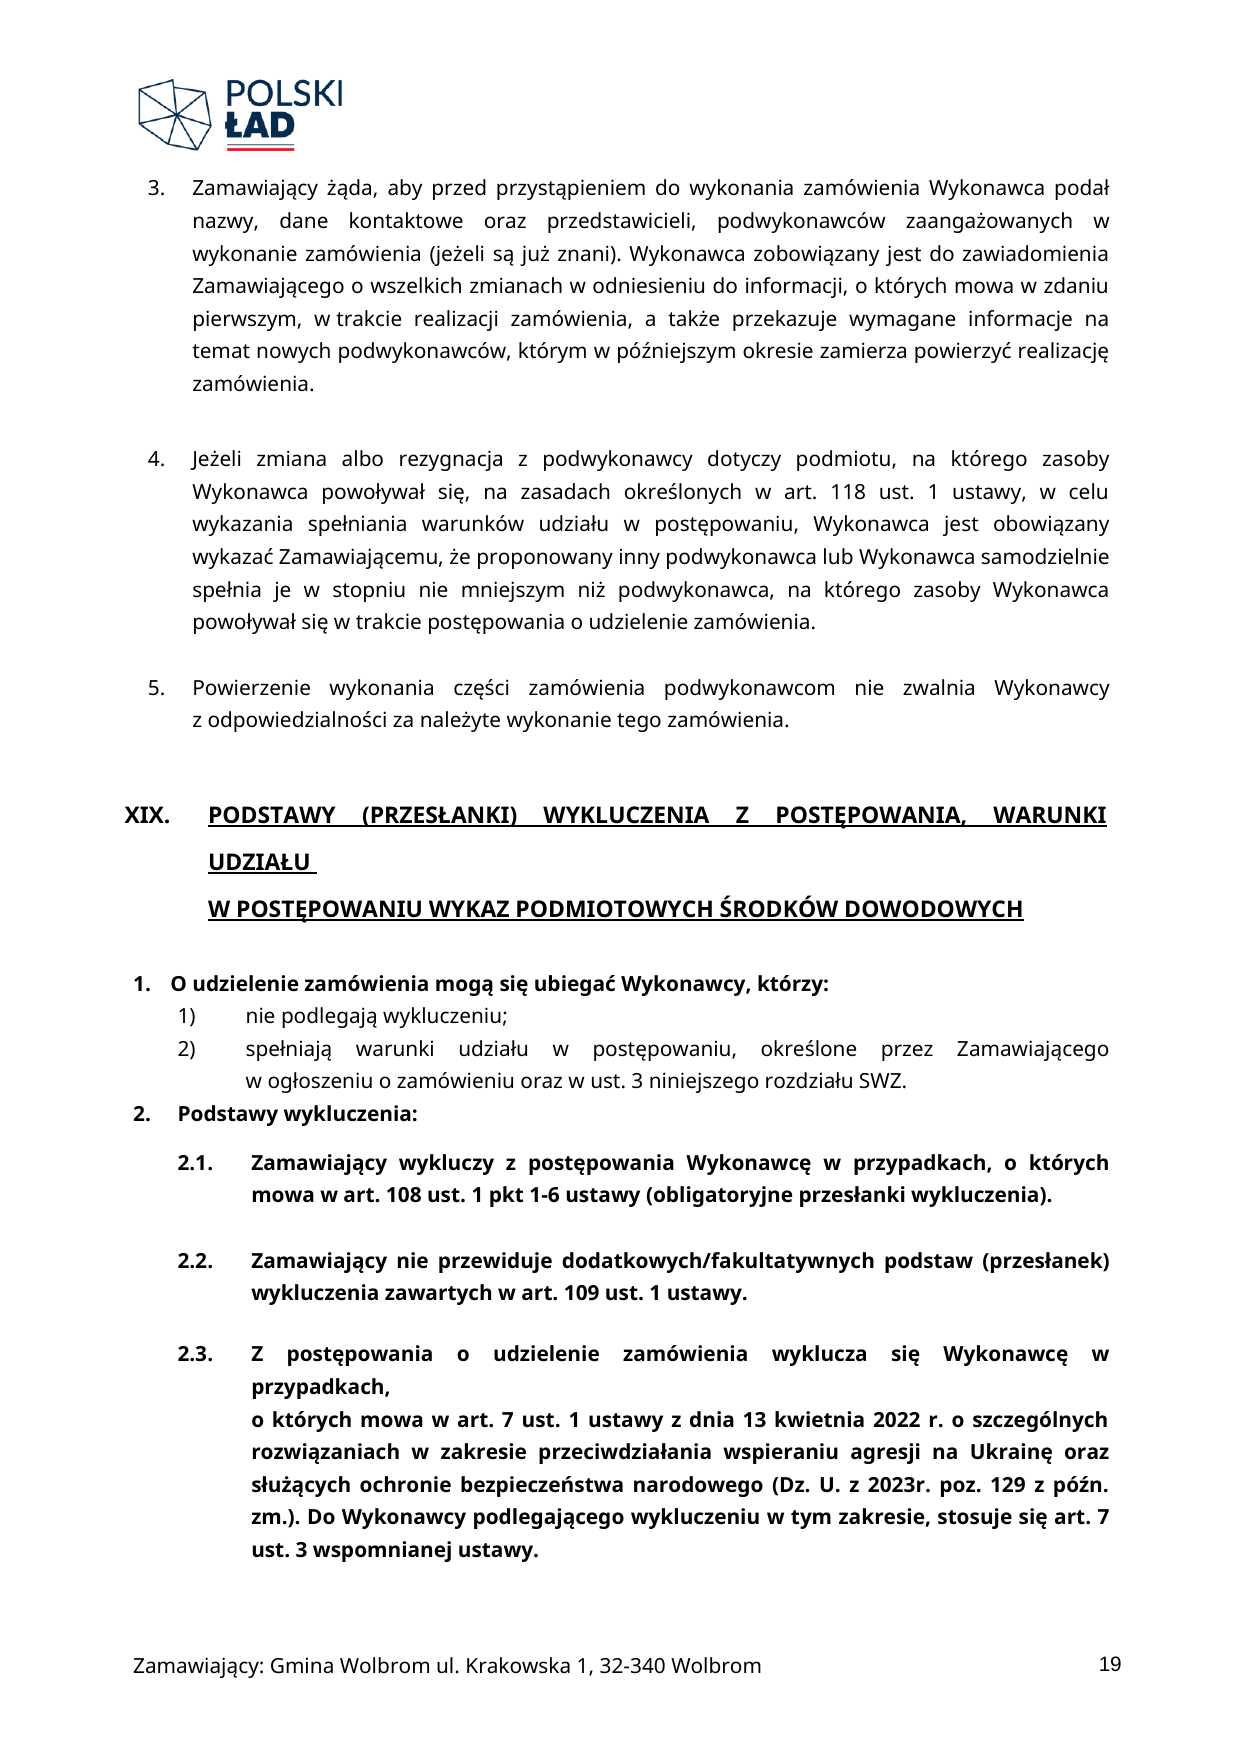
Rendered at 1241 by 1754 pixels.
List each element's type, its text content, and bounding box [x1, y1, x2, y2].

list Podstawy wykluczenia: [133, 1099, 1110, 1128]
list nie podlegają wykluczeniu; [177, 1001, 1110, 1030]
list Zamawiający wykluczy z postępowania Wykonawcę w przypadkach, o których mowa w art. 108 ust. 1 pkt 1-6 ustawy (obligatoryjne przesłanki wykluczenia). [177, 1148, 1110, 1209]
list Z postępowania o udzielenie zamówienia wyklucza się Wykonawcę w przypadkach, o których mowa w art. 7 ust. 1 ustawy z dnia 13 kwietnia 2022 r. o szczególnych rozwiązaniach w zakresie przeciwdziałania wspieraniu agresji na Ukrainę oraz służących ochronie bezpieczeństwa narodowego (Dz. U. z 2023r. poz. 129 z późn. zm.). Do Wykonawcy podlegającego wykluczeniu w tym zakresie, stosuje się art. 7 ust. 3 wspomnianej ustawy. [177, 1339, 1110, 1563]
list Powierzenie wykonania części zamówienia podwykonawcom nie zwalnia Wykonawcy z odpowiedzialności za należyte wykonanie tego zamówienia. [148, 673, 1110, 734]
list PODSTAWY (PRZESŁANKI) WYKLUCZENIA Z POSTĘPOWANIA, WARUNKI UDZIAŁU W POSTĘPOWANIU WYKAZ PODMIOTOWYCH ŚRODKÓW DOWODOWYCH [170, 799, 1107, 924]
list O udzielenie zamówienia mogą się ubiegać Wykonawcy, którzy: [133, 969, 1110, 997]
list Zamawiający żąda, aby przed przystąpieniem do wykonania zamówienia Wykonawca podał nazwy, dane kontaktowe oraz przedstawicieli, podwykonawców zaangażowanych w wykonanie zamówienia (jeżeli są już znani). Wykonawca zobowiązany jest do zawiadomienia Zamawiającego o wszelkich zmianach w odniesieniu do informacji, o których mowa w zdaniu pierwszym, w trakcie realizacji zamówienia, a także przekazuje wymagane informacje na temat nowych podwykonawców, którym w późniejszym okresie zamierza powierzyć realizację zamówienia. [148, 173, 1110, 398]
list Jeżeli zmiana albo rezygnacja z podwykonawcy dotyczy podmiotu, na którego zasoby Wykonawca powoływał się, na zasadach określonych w art. 118 ust. 1 ustawy, w celu wykazania spełniania warunków udziału w postępowaniu, Wykonawca jest obowiązany wykazać Zamawiającemu, że proponowany inny podwykonawca lub Wykonawca samodzielnie spełnia je w stopniu nie mniejszym niż podwykonawca, na którego zasoby Wykonawca powoływał się w trakcie postępowania o udzielenie zamówienia. [148, 444, 1110, 636]
list Zamawiający nie przewiduje dodatkowych/fakultatywnych podstaw (przesłanek) wykluczenia zawartych w art. 109 ust. 1 ustawy. [177, 1246, 1110, 1307]
picture [138, 79, 342, 151]
list spełniają warunki udziału w postępowaniu, określone przez Zamawiającego w ogłoszeniu o zamówieniu oraz w ust. 3 niniejszego rozdziału SWZ. [177, 1034, 1110, 1095]
